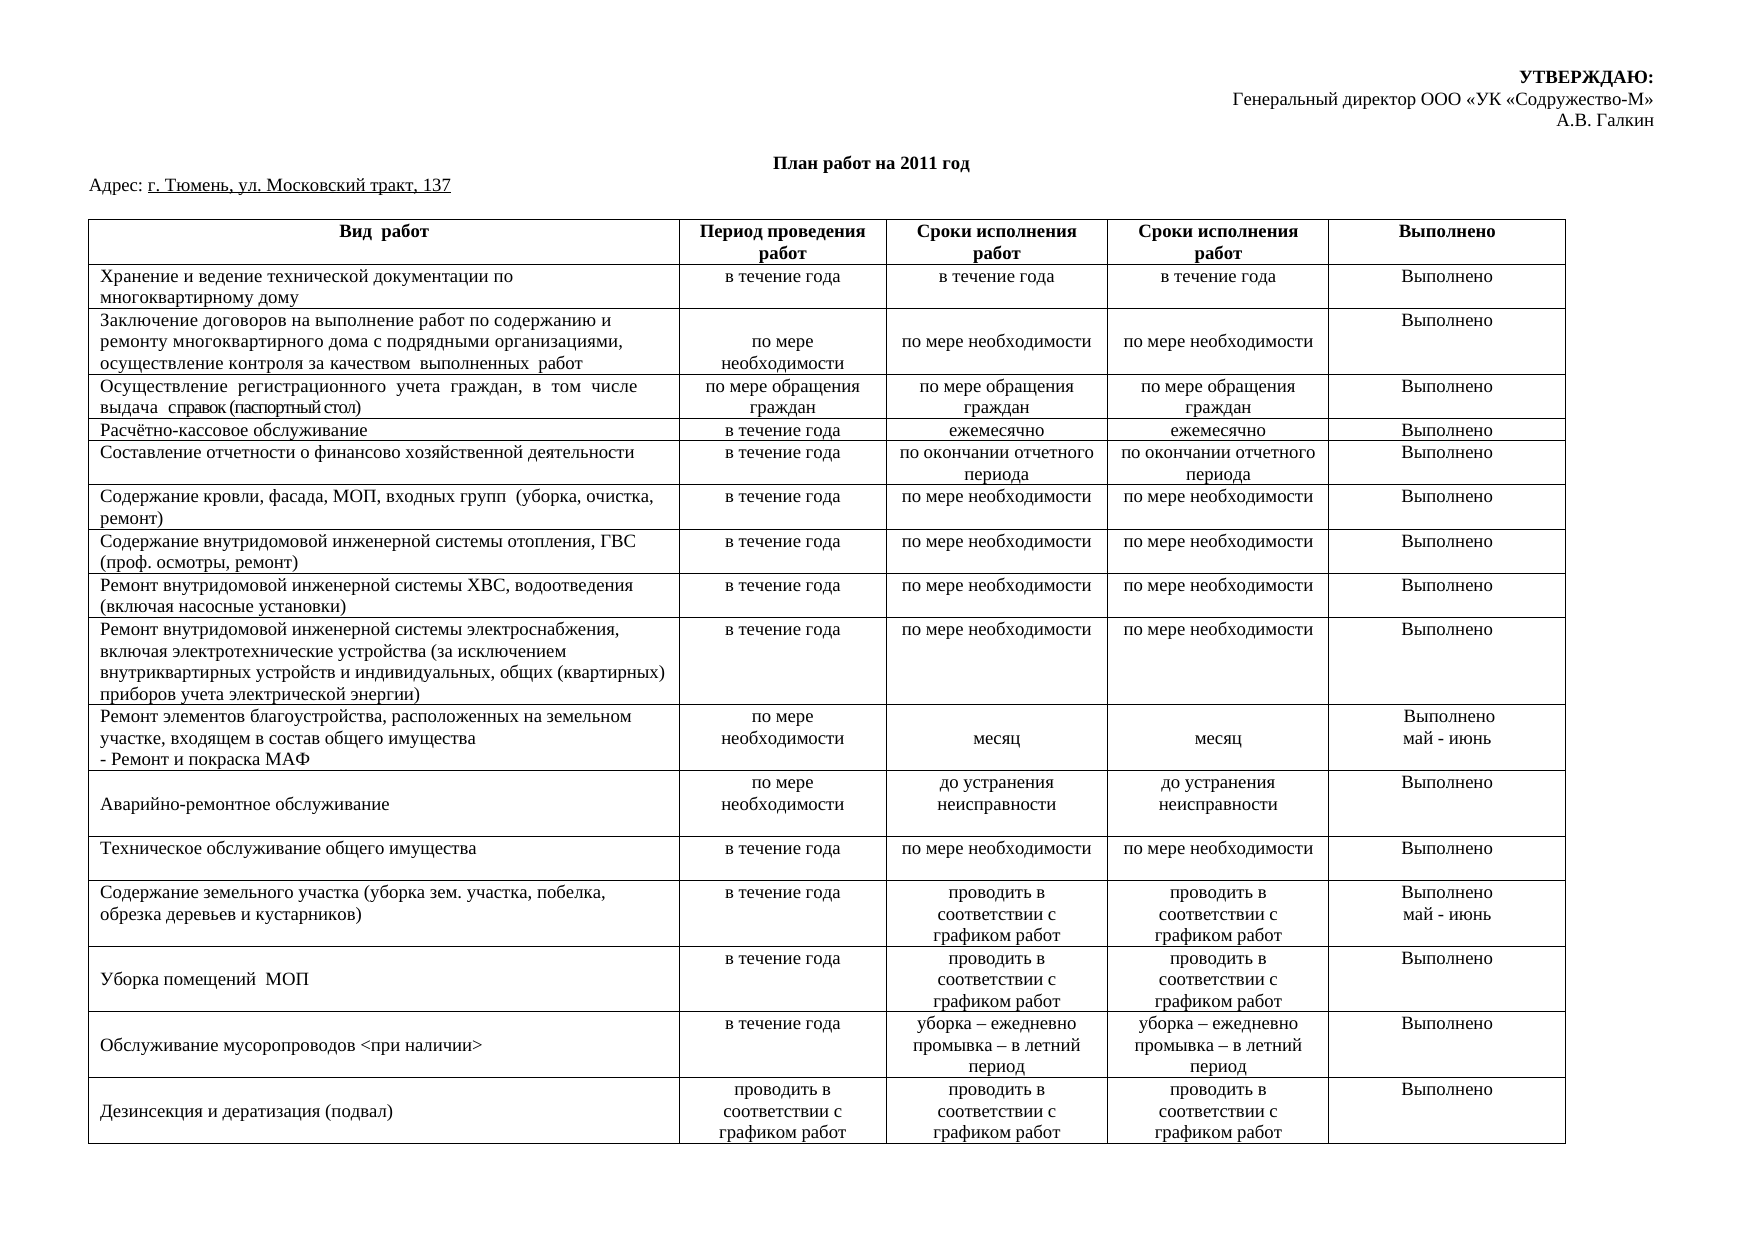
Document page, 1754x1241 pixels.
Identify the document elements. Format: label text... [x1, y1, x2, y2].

table_cell по мере необходимости [1108, 309, 1328, 373]
table_cell по мере необходимости [887, 574, 1107, 617]
table_cell Содержание земельного участка (уборка зем. участка, побелка, обрезка деревьев и кустарников) [89, 881, 679, 946]
table_header Период проведения работ [680, 220, 886, 263]
table_cell Дезинсекция и дератизация (подвал) [89, 1078, 679, 1143]
table_cell месяц [887, 705, 1107, 770]
table_cell Выполнено [1329, 771, 1565, 836]
table_cell по мере обращения граждан [680, 375, 886, 418]
table_cell до устранения неисправности [1108, 771, 1328, 836]
table_cell Обслуживание мусоропроводов <при наличии> [89, 1012, 679, 1077]
table_cell по мере необходимости [680, 771, 886, 836]
table_cell в течение года [680, 881, 886, 946]
table_cell в течение года [680, 419, 886, 440]
table_cell месяц [1108, 705, 1328, 770]
table_cell в течение года [680, 530, 886, 573]
table_cell Выполнено [1329, 441, 1565, 484]
table_cell в течение года [680, 618, 886, 704]
table_cell Выполнено май - июнь [1329, 881, 1565, 946]
table_cell по мере необходимости [887, 485, 1107, 528]
table_cell проводить в соответствии с графиком работ [1108, 881, 1328, 946]
table_header Выполнено [1329, 220, 1565, 263]
table_cell Уборка помещений МОП [89, 947, 679, 1011]
table_header Вид работ [89, 220, 679, 263]
table_cell уборка – ежедневно промывка – в летний период [1108, 1012, 1328, 1077]
table_cell Аварийно-ремонтное обслуживание [89, 771, 679, 836]
table_cell Выполнено [1329, 837, 1565, 880]
table_cell в течение года [680, 265, 886, 308]
table_cell по мере необходимости [1108, 485, 1328, 528]
table_cell по мере необходимости [887, 837, 1107, 880]
table_cell Расчётно-кассовое обслуживание [89, 419, 679, 440]
table_cell проводить в соответствии с графиком работ [1108, 1078, 1328, 1143]
table_cell Хранение и ведение технической документации по многоквартирному дому [89, 265, 679, 308]
text УТВЕРЖДАЮ: [89, 66, 1654, 87]
table_cell Выполнено май - июнь [1329, 705, 1565, 770]
table_cell в течение года [1108, 265, 1328, 308]
table_cell проводить в соответствии с графиком работ [887, 881, 1107, 946]
table_cell до устранения неисправности [887, 771, 1107, 836]
table_cell уборка – ежедневно промывка – в летний период [887, 1012, 1107, 1077]
table_cell Выполнено [1329, 485, 1565, 528]
table_header Сроки исполнения работ [887, 220, 1107, 263]
table_cell Содержание кровли, фасада, МОП, входных групп (уборка, очистка, ремонт) [89, 485, 679, 528]
table_cell по мере необходимости [887, 618, 1107, 704]
table_cell Ремонт внутридомовой инженерной системы электроснабжения, включая электротехнические устройства (за исключением внутриквартирных устройств и индивидуальных, общих (квартирных) приборов учета электрической энергии) [89, 618, 679, 704]
table_cell Выполнено [1329, 309, 1565, 373]
table_cell по мере необходимости [1108, 837, 1328, 880]
table_cell по мере необходимости [680, 705, 886, 770]
table_cell Выполнено [1329, 1012, 1565, 1077]
text Адрес: г. Тюмень, ул. Московский тракт, 137 [89, 174, 1654, 195]
table_cell Заключение договоров на выполнение работ по содержанию и ремонту многоквартирного дома с подрядными организациями, осуществление контроля за качеством выполненных работ [89, 309, 679, 373]
table_cell ежемесячно [887, 419, 1107, 440]
table_cell Ремонт внутридомовой инженерной системы ХВС, водоотведения (включая насосные установки) [89, 574, 679, 617]
table_cell в течение года [887, 265, 1107, 308]
table_cell в течение года [680, 574, 886, 617]
table_cell по мере необходимости [1108, 618, 1328, 704]
table_cell Выполнено [1329, 419, 1565, 440]
table_cell Техническое обслуживание общего имущества [89, 837, 679, 880]
table_header Сроки исполнения работ [1108, 220, 1328, 263]
table_cell Выполнено [1329, 1078, 1565, 1143]
table_cell Ремонт элементов благоустройства, расположенных на земельном участке, входящем в состав общего имущества - Ремонт и покраска МАФ [89, 705, 679, 770]
table_cell Составление отчетности о финансово хозяйственной деятельности [89, 441, 679, 484]
table_cell по мере необходимости [1108, 574, 1328, 617]
table_cell ежемесячно [1108, 419, 1328, 440]
table_cell Выполнено [1329, 618, 1565, 704]
table_cell в течение года [680, 485, 886, 528]
text А.В. Галкин [89, 109, 1654, 131]
table_cell по мере необходимости [1108, 530, 1328, 573]
table_cell Выполнено [1329, 265, 1565, 308]
text Генеральный директор ООО «УК «Содружество-М» [89, 87, 1654, 109]
table_cell в течение года [680, 441, 886, 484]
table_cell по мере обращения граждан [1108, 375, 1328, 418]
table_cell Выполнено [1329, 375, 1565, 418]
text План работ на 2011 год [89, 152, 1654, 174]
table_cell проводить в соответствии с графиком работ [680, 1078, 886, 1143]
table_cell в течение года [680, 837, 886, 880]
table_cell по мере необходимости [887, 530, 1107, 573]
table_cell по мере необходимости [887, 309, 1107, 373]
table_cell проводить в соответствии с графиком работ [887, 1078, 1107, 1143]
table_cell по мере необходимости [680, 309, 886, 373]
table_cell Выполнено [1329, 574, 1565, 617]
table_cell Осуществление регистрационного учета граждан, в том числе выдача справок (паспортный стол) [89, 375, 679, 418]
table_cell по мере обращения граждан [887, 375, 1107, 418]
table_cell Выполнено [1329, 530, 1565, 573]
table_cell в течение года [680, 947, 886, 1011]
table_cell Выполнено [1329, 947, 1565, 1011]
table_cell по окончании отчетного периода [1108, 441, 1328, 484]
table_cell по окончании отчетного периода [887, 441, 1107, 484]
table_cell Содержание внутридомовой инженерной системы отопления, ГВС (проф. осмотры, ремонт) [89, 530, 679, 573]
table_cell проводить в соответствии с графиком работ [887, 947, 1107, 1011]
table_cell проводить в соответствии с графиком работ [1108, 947, 1328, 1011]
table_cell в течение года [680, 1012, 886, 1077]
